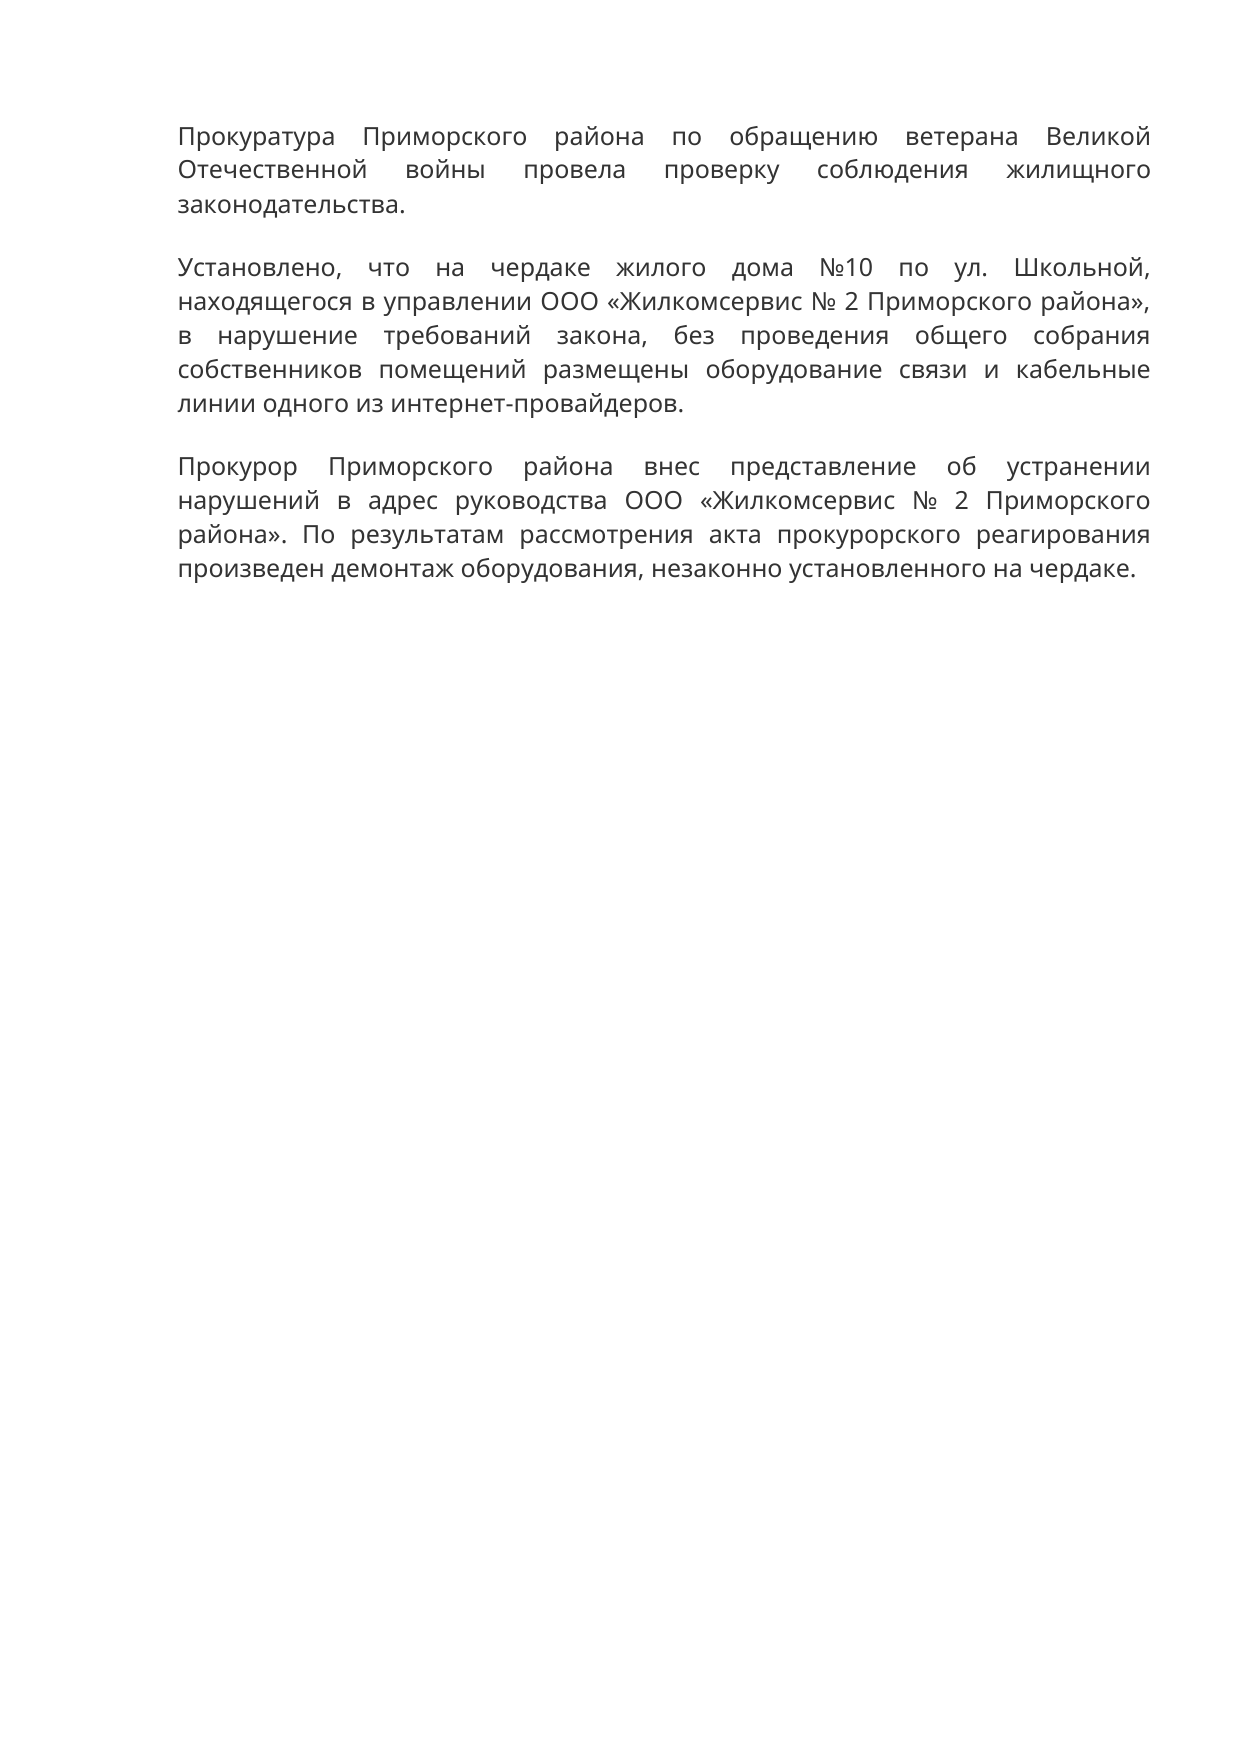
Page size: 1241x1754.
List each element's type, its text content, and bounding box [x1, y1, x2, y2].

text Прокуратура Приморского района по обращению ветерана Великой Отечественной войны провела проверку соблюдения жилищного законодательства. [177, 118, 1152, 220]
text Установлено, что на чердаке жилого дома №10 по ул. Школьной, находящегося в управлении ООО «Жилкомсервис № 2 Приморского района», в нарушение требований закона, без проведения общего собрания собственников помещений размещены оборудование связи и кабельные линии одного из интернет-провайдеров. [177, 249, 1152, 420]
text Прокурор Приморского района внес представление об устранении нарушений в адрес руководства ООО «Жилкомсервис № 2 Приморского района». По результатам рассмотрения акта прокурорского реагирования произведен демонтаж оборудования, незаконно установленного на чердаке. [177, 449, 1152, 585]
